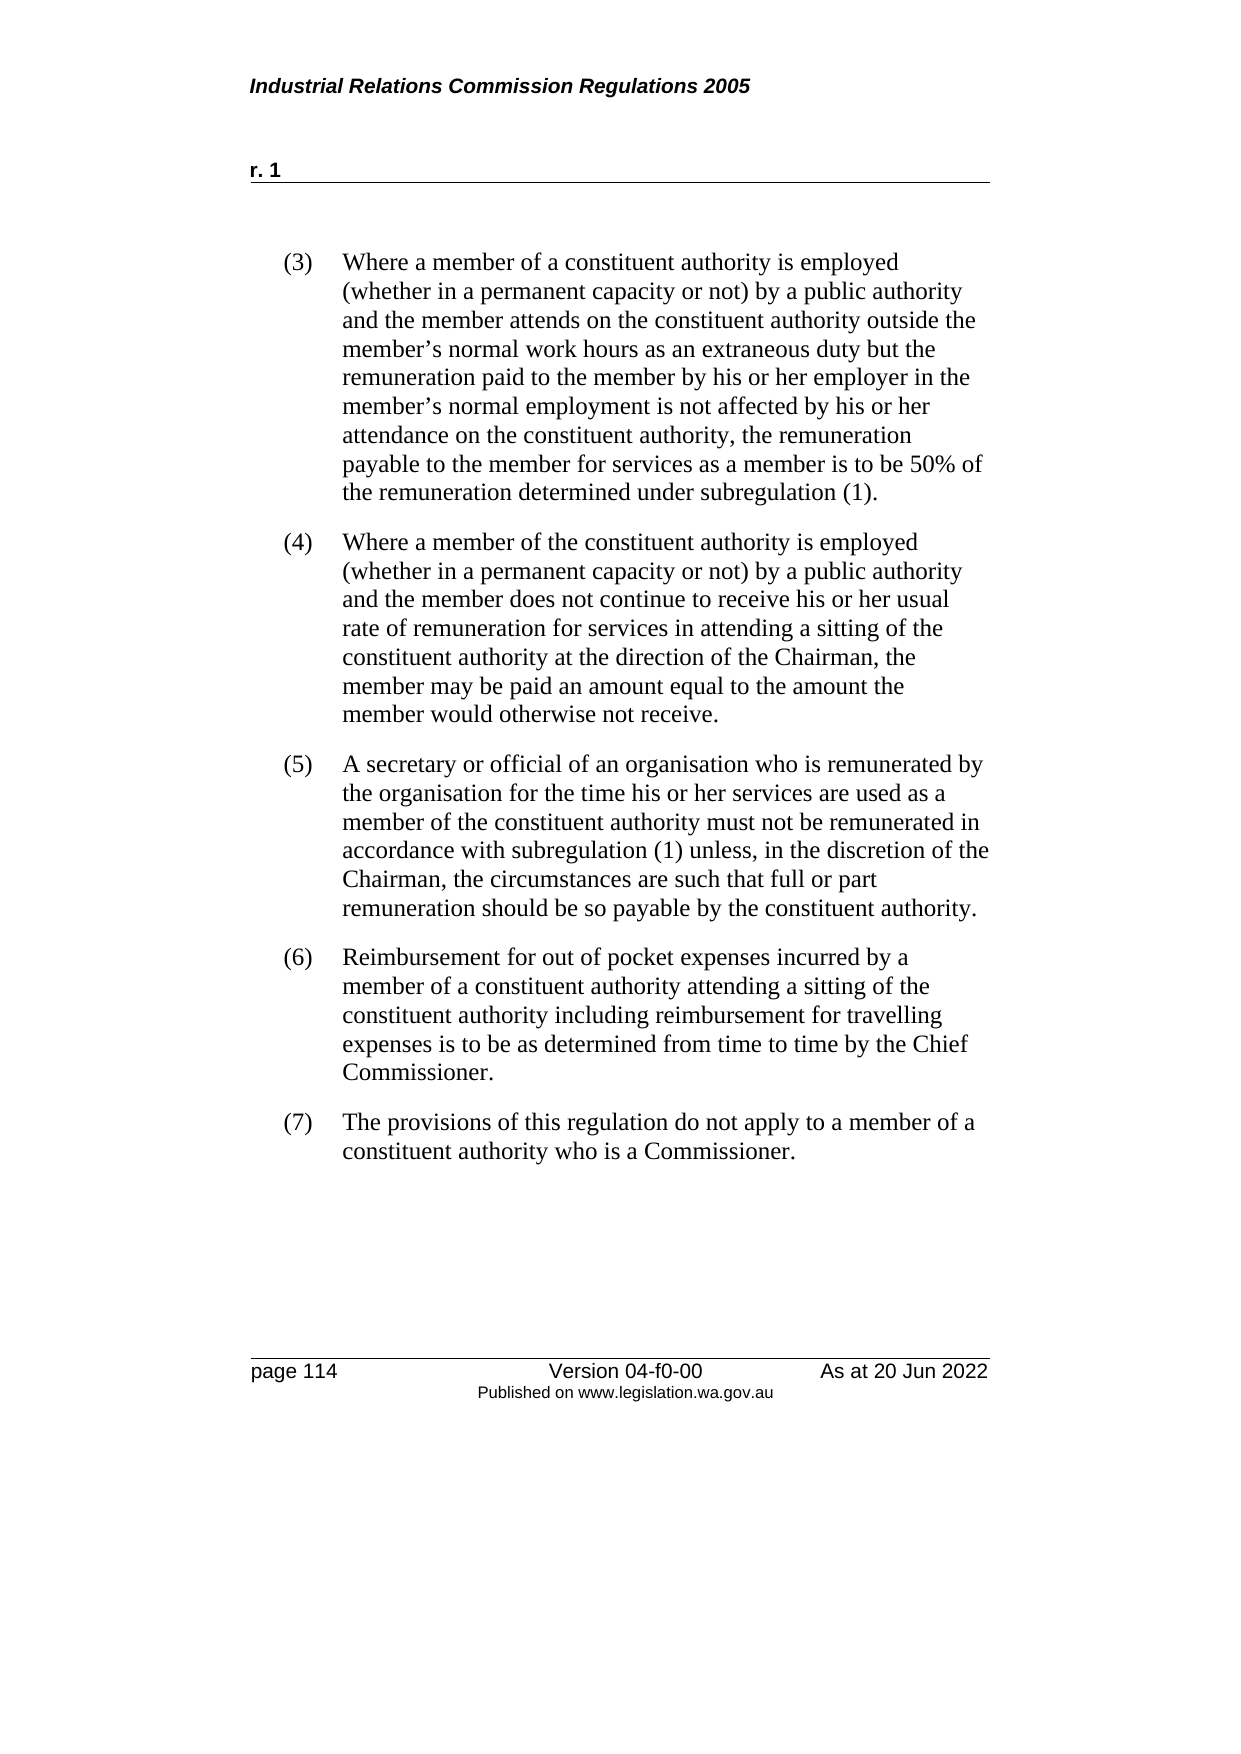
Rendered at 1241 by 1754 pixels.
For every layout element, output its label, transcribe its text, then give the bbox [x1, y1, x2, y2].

text (6) Reimbursement for out of pocket expenses incurred by a member of a constituent authority attending a sitting of the constituent authority including reimbursement for travelling expenses is to be as determined from time to time by the Chief Commissioner. [251, 942, 990, 1086]
text (7) The provisions of this regulation do not apply to a member of a constituent authority who is a Commissioner. [251, 1107, 990, 1164]
text (3) Where a member of a constituent authority is employed (whether in a permanent capacity or not) by a public authority and the member attends on the constituent authority outside the member’s normal work hours as an extraneous duty but the remuneration paid to the member by his or her employer in the member’s normal employment is not affected by his or her attendance on the constituent authority, the remuneration payable to the member for services as a member is to be 50% of the remuneration determined under subregulation (1). [251, 247, 990, 506]
text (4) Where a member of the constituent authority is employed (whether in a permanent capacity or not) by a public authority and the member does not continue to receive his or her usual rate of remuneration for services in attending a sitting of the constituent authority at the direction of the Chairman, the member may be paid an amount equal to the amount the member would otherwise not receive. [251, 527, 990, 728]
text (5) A secretary or official of an organisation who is remunerated by the organisation for the time his or her services are used as a member of the constituent authority must not be remunerated in accordance with subregulation (1) unless, in the discretion of the Chairman, the circumstances are such that full or part remuneration should be so payable by the constituent authority. [251, 749, 990, 922]
